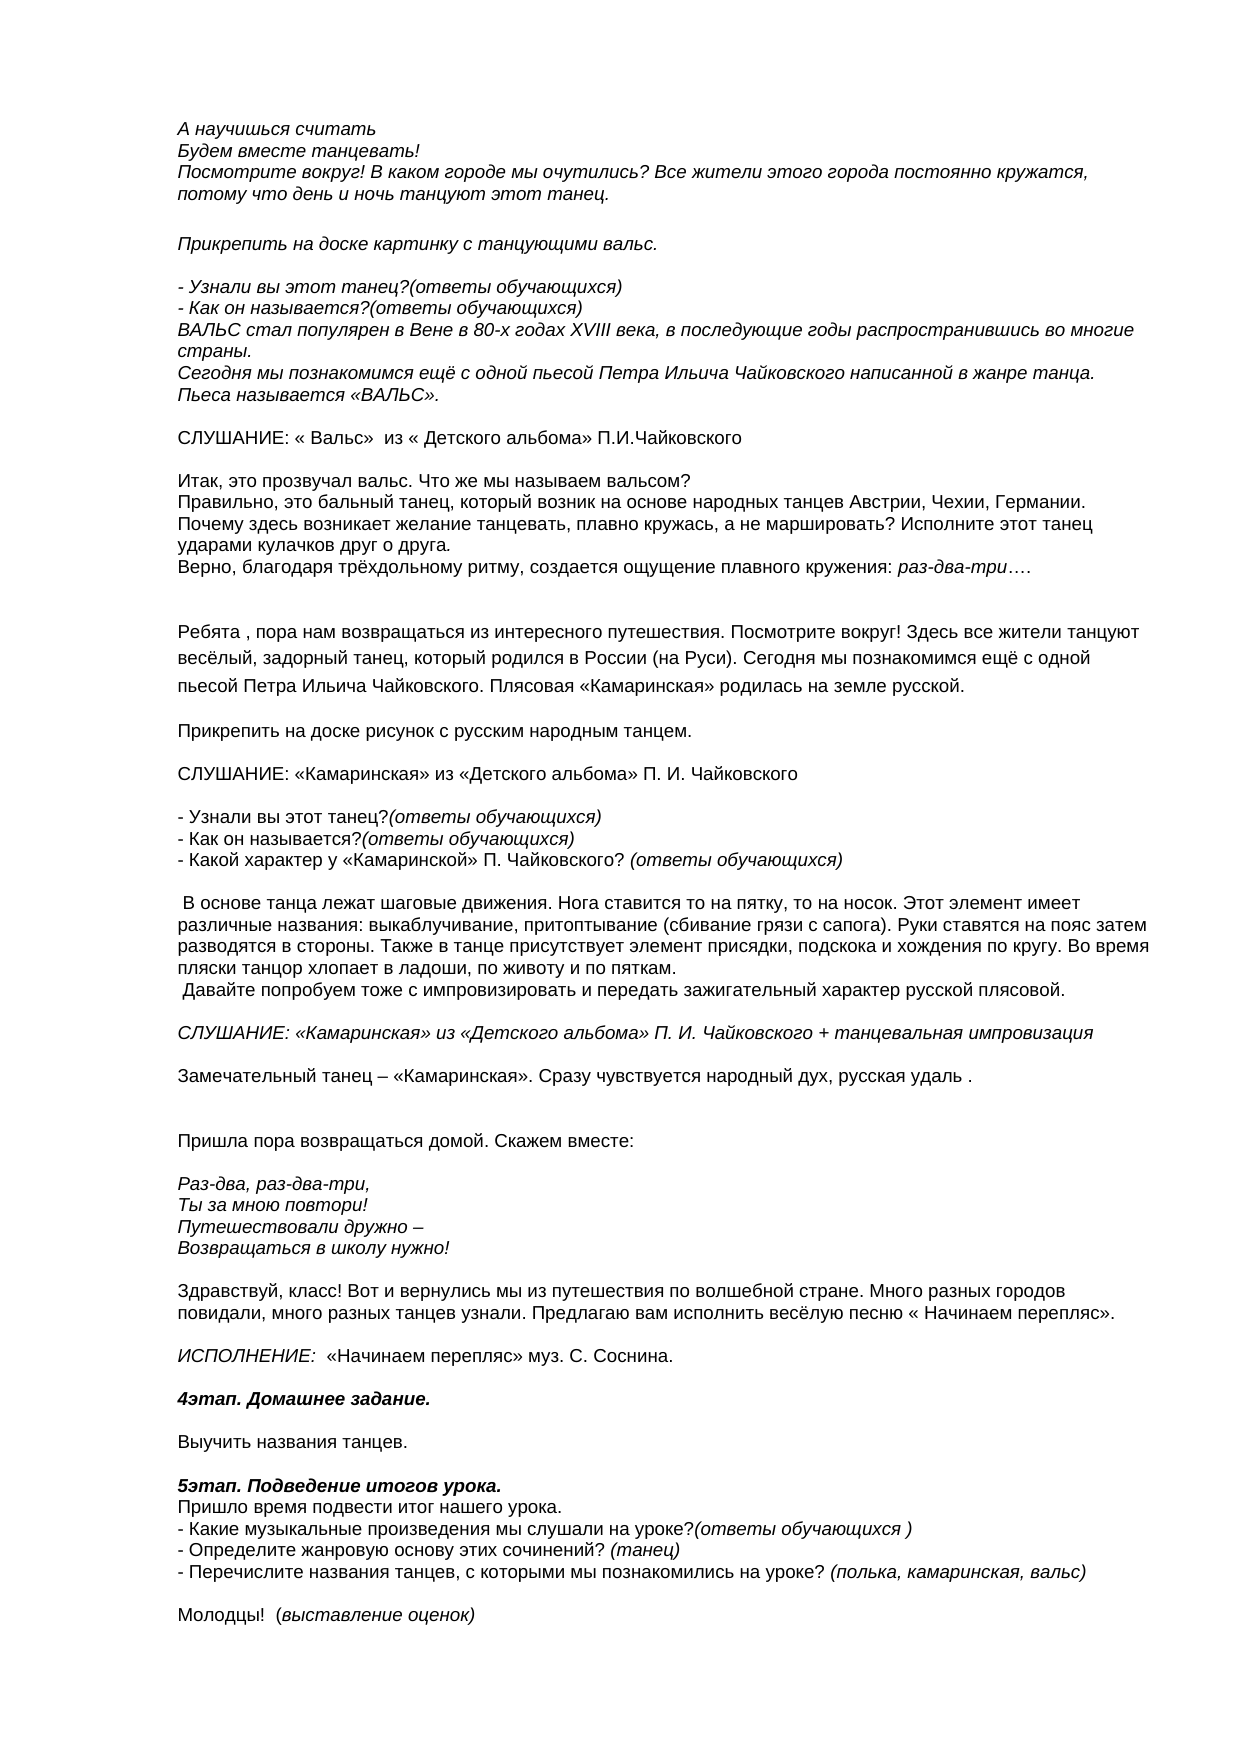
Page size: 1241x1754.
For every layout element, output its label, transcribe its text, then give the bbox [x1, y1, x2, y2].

text А научишься считать [177, 118, 1152, 140]
text - Узнали вы этот танец?(ответы обучающихся) [177, 276, 1152, 297]
text Будем вместе танцевать! [177, 140, 1152, 161]
text Итак, это прозвучал вальс. Что же мы называем вальсом? [177, 469, 1152, 491]
text - Определите жанровую основу этих сочинений? (танец) [177, 1539, 1152, 1561]
text Прикрепить на доске рисунок с русским народным танцем. [177, 720, 1152, 741]
text Путешествовали дружно – [177, 1216, 1152, 1237]
text Прикрепить на доске картинку с танцующими вальс. [177, 232, 1152, 254]
text Раз-два, раз-два-три, [177, 1172, 1152, 1194]
text Пришло время подвести итог нашего урока. [177, 1496, 1152, 1517]
text ИСПОЛНЕНИЕ: «Начинаем перепляс» муз. С. Соснина. [177, 1345, 1152, 1367]
text Выучить названия танцев. [177, 1431, 1152, 1453]
text Молодцы! (выставление оценок) [177, 1604, 1152, 1625]
text - Перечислите названия танцев, с которыми мы познакомились на уроке? (полька, камаринская, вальс) [177, 1561, 1152, 1582]
text - Как он называется?(ответы обучающихся) [177, 827, 1152, 849]
text Правильно, это бальный танец, который возник на основе народных танцев Австрии, Чехии, Германии. [177, 491, 1152, 513]
text СЛУШАНИЕ: « Вальс» из « Детского альбома» П.И.Чайковского [177, 426, 1152, 448]
text Верно, благодаря трёхдольному ритму, создается ощущение плавного кружения: раз-два-три…. [177, 556, 1152, 577]
text Почему здесь возникает желание танцевать, плавно кружась, а не маршировать? Исполните этот танец ударами кулачков друг о друга. [177, 513, 1152, 556]
text Замечательный танец – «Камаринская». Сразу чувствуется народный дух, русская удаль . [177, 1065, 1152, 1086]
text - Какой характер у «Камаринской» П. Чайковского? (ответы обучающихся) [177, 849, 1152, 871]
text Здравствуй, класс! Вот и вернулись мы из путешествия по волшебной стране. Много разных городов повидали, много разных танцев узнали. Предлагаю вам исполнить весёлую песню « Начинаем перепляс». [177, 1280, 1152, 1323]
text - Как он называется?(ответы обучающихся) [177, 297, 1152, 319]
text 5этап. Подведение итогов урока. [177, 1474, 1152, 1496]
text 4этап. Домашнее задание. [177, 1388, 1152, 1410]
text СЛУШАНИЕ: «Камаринская» из «Детского альбома» П. И. Чайковского + танцевальная импровизация [177, 1022, 1152, 1043]
text СЛУШАНИЕ: «Камаринская» из «Детского альбома» П. И. Чайковского [177, 763, 1152, 784]
text Посмотрите вокруг! В каком городе мы очутились? Все жители этого города постоянно кружатся, потому что день и ночь танцуют этот танец. [177, 161, 1152, 204]
text - Узнали вы этот танец?(ответы обучающихся) [177, 806, 1152, 827]
text Давайте попробуем тоже с импровизировать и передать зажигательный характер русской плясовой. [177, 978, 1152, 1000]
text - Какие музыкальные произведения мы слушали на уроке?(ответы обучающихся ) [177, 1517, 1152, 1539]
text ВАЛЬС стал популярен в Вене в 80-х годах XVIII века, в последующие годы распространившись во многие страны. [177, 319, 1152, 362]
text Ребята , пора нам возвращаться из интересного путешествия. Посмотрите вокруг! Здесь все жители танцуют весёлый, задорный танец, который родился в России (на Руси). Сегодня мы познакомимся ещё с одной пьесой Петра Ильича Чайковского. Плясовая «Камаринская» родилась на земле русской. [177, 621, 1152, 698]
text Возвращаться в школу нужно! [177, 1237, 1152, 1259]
text Ты за мною повтори! [177, 1194, 1152, 1216]
text Сегодня мы познакомимся ещё с одной пьесой Петра Ильича Чайковского написанной в жанре танца. Пьеса называется «ВАЛЬС». [177, 362, 1152, 405]
text Пришла пора возвращаться домой. Скажем вместе: [177, 1129, 1152, 1151]
text В основе танца лежат шаговые движения. Нога ставится то на пятку, то на носок. Этот элемент имеет различные названия: выкаблучивание, притоптывание (сбивание грязи с сапога). Руки ставятся на пояс затем разводятся в стороны. Также в танце присутствует элемент присядки, подскока и хождения по кругу. Во время пляски танцор хлопает в ладоши, по животу и по пяткам. [177, 892, 1152, 978]
